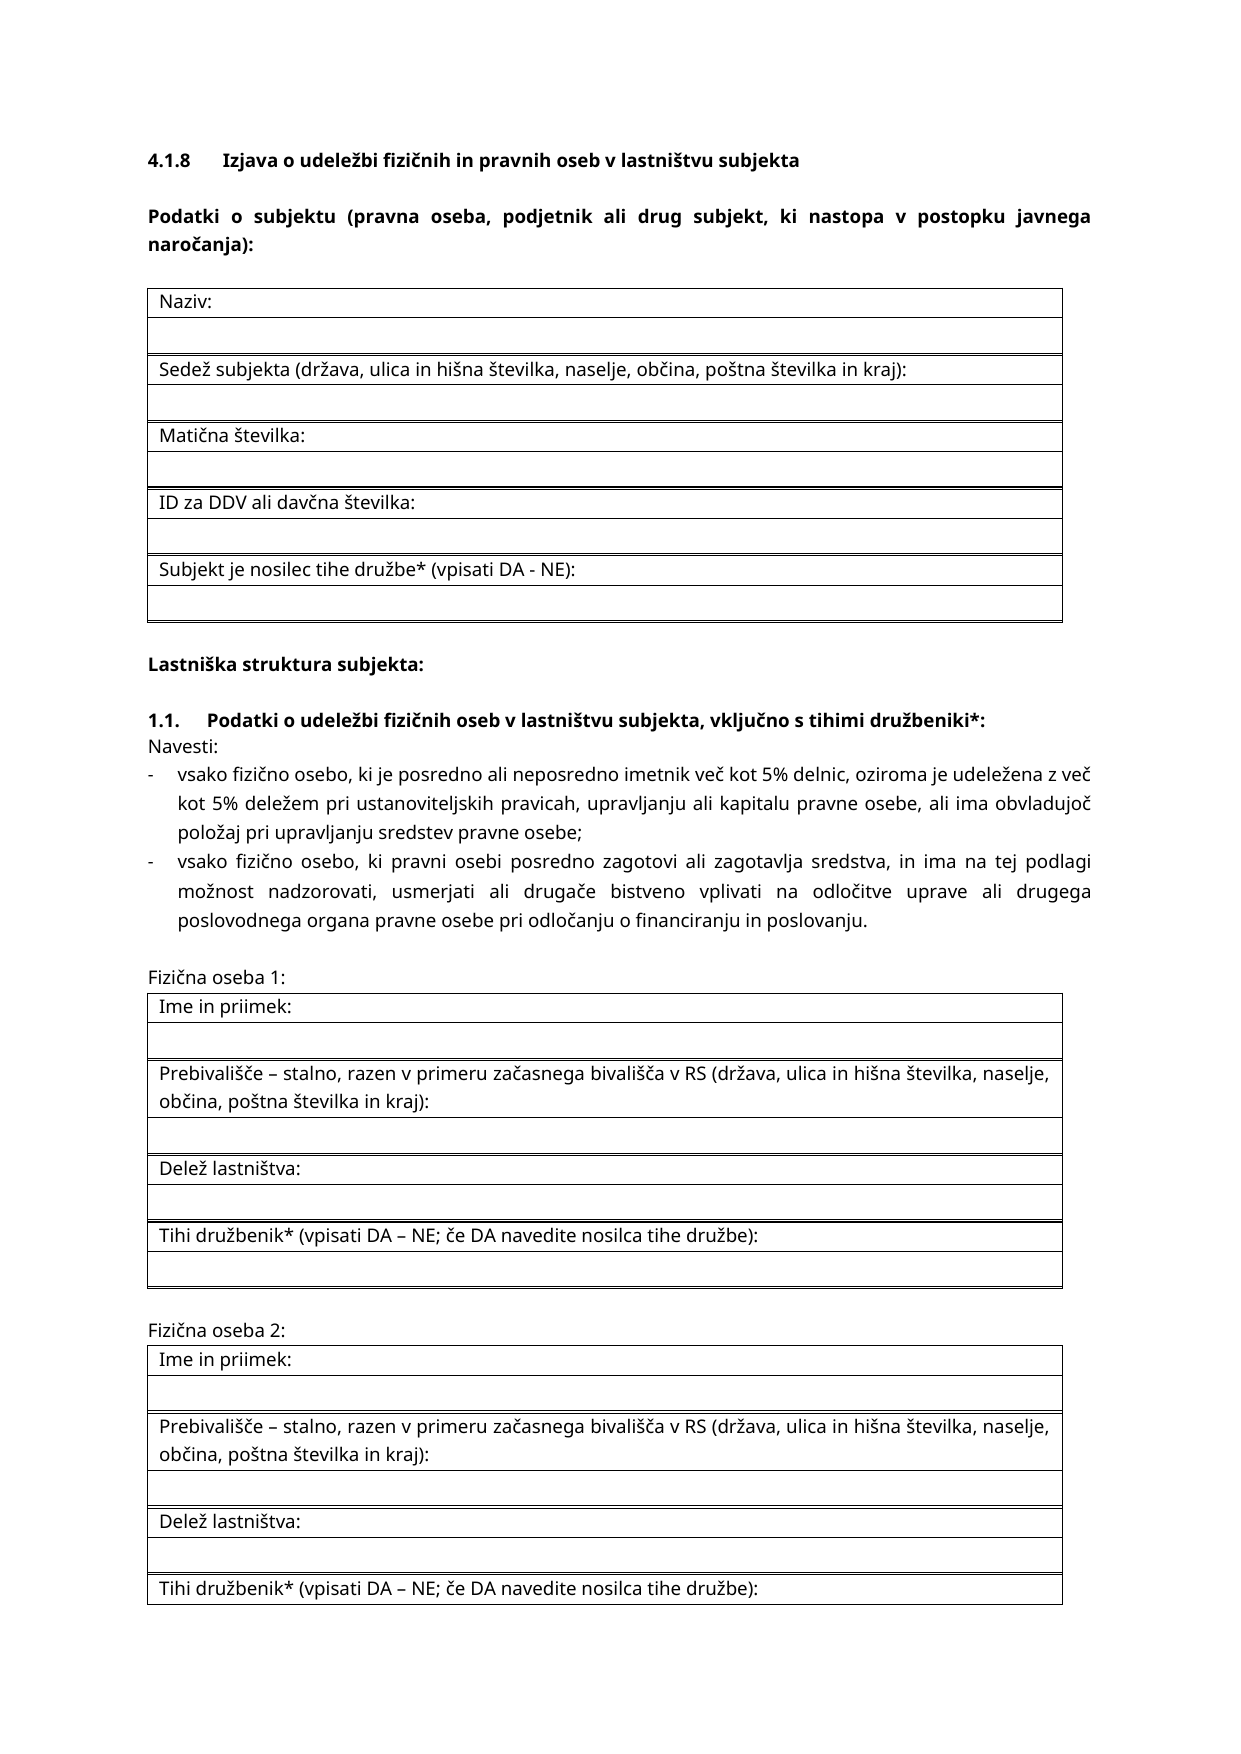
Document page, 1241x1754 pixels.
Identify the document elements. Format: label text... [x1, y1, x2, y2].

table_cell [148, 1471, 1062, 1505]
table_cell Prebivališče – stalno, razen v primeru začasnega bivališča v RS (država, ulica in hišna številka, naselje, občina, poštna številka in kraj): [148, 1414, 1062, 1470]
table_cell [148, 1185, 1062, 1219]
table_cell Tihi družbenik* (vpisati DA – NE; če DA navedite nosilca tihe družbe): [148, 1575, 1062, 1604]
table_cell [148, 586, 1062, 620]
table_cell ID za DDV ali davčna številka: [148, 490, 1062, 518]
table_cell [148, 519, 1062, 553]
table_cell Prebivališče – stalno, razen v primeru začasnega bivališča v RS (država, ulica in hišna številka, naselje, občina, poštna številka in kraj): [148, 1061, 1062, 1117]
list Podatki o udeležbi fizičnih oseb v lastništvu subjekta, vključno s tihimi družbeniki*: [148, 707, 1093, 733]
text Fizična oseba 2: [148, 1317, 1093, 1343]
text Navesti: [148, 733, 1093, 758]
table_cell [148, 1023, 1062, 1058]
text Lastniška struktura subjekta: [148, 651, 1093, 677]
table_cell [148, 1118, 1062, 1152]
table_cell [148, 318, 1062, 353]
table_cell [148, 452, 1062, 486]
table_cell [148, 1376, 1062, 1410]
list vsako fizično osebo, ki pravni osebi posredno zagotovi ali zagotavlja sredstva, in ima na tej podlagi možnost nadzorovati, usmerjati ali drugače bistveno vplivati na odločitve uprave ali drugega poslovodnega organa pravne osebe pri odločanju o financiranju in poslovanju. [148, 849, 1093, 933]
table_cell Delež lastništva: [148, 1509, 1062, 1537]
table_cell [148, 385, 1062, 419]
table_cell Subjekt je nosilec tihe družbe* (vpisati DA - NE): [148, 556, 1062, 585]
table_cell Sedež subjekta (država, ulica in hišna številka, naselje, občina, poštna številka in kraj): [148, 356, 1062, 384]
table_cell [148, 1538, 1062, 1572]
list vsako fizično osebo, ki je posredno ali neposredno imetnik več kot 5% delnic, oziroma je udeležena z več kot 5% deležem pri ustanoviteljskih pravicah, upravljanju ali kapitalu pravne osebe, ali ima obvladujoč položaj pri upravljanju sredstev pravne osebe; [148, 761, 1093, 845]
table_header Ime in priimek: [148, 994, 1062, 1022]
table_header Naziv: [148, 289, 1062, 317]
table_cell Matična številka: [148, 423, 1062, 451]
text Podatki o subjektu (pravna oseba, podjetnik ali drug subjekt, ki nastopa v postopku javnega naročanja): [148, 204, 1093, 257]
table_cell Delež lastništva: [148, 1156, 1062, 1184]
subtitle Izjava o udeležbi fizičnih in pravnih oseb v lastništvu subjekta [148, 148, 1093, 173]
table_header Ime in priimek: [148, 1346, 1062, 1375]
table_cell [148, 1252, 1062, 1286]
text Fizična oseba 1: [148, 964, 1093, 990]
table_cell Tihi družbenik* (vpisati DA – NE; če DA navedite nosilca tihe družbe): [148, 1223, 1062, 1251]
